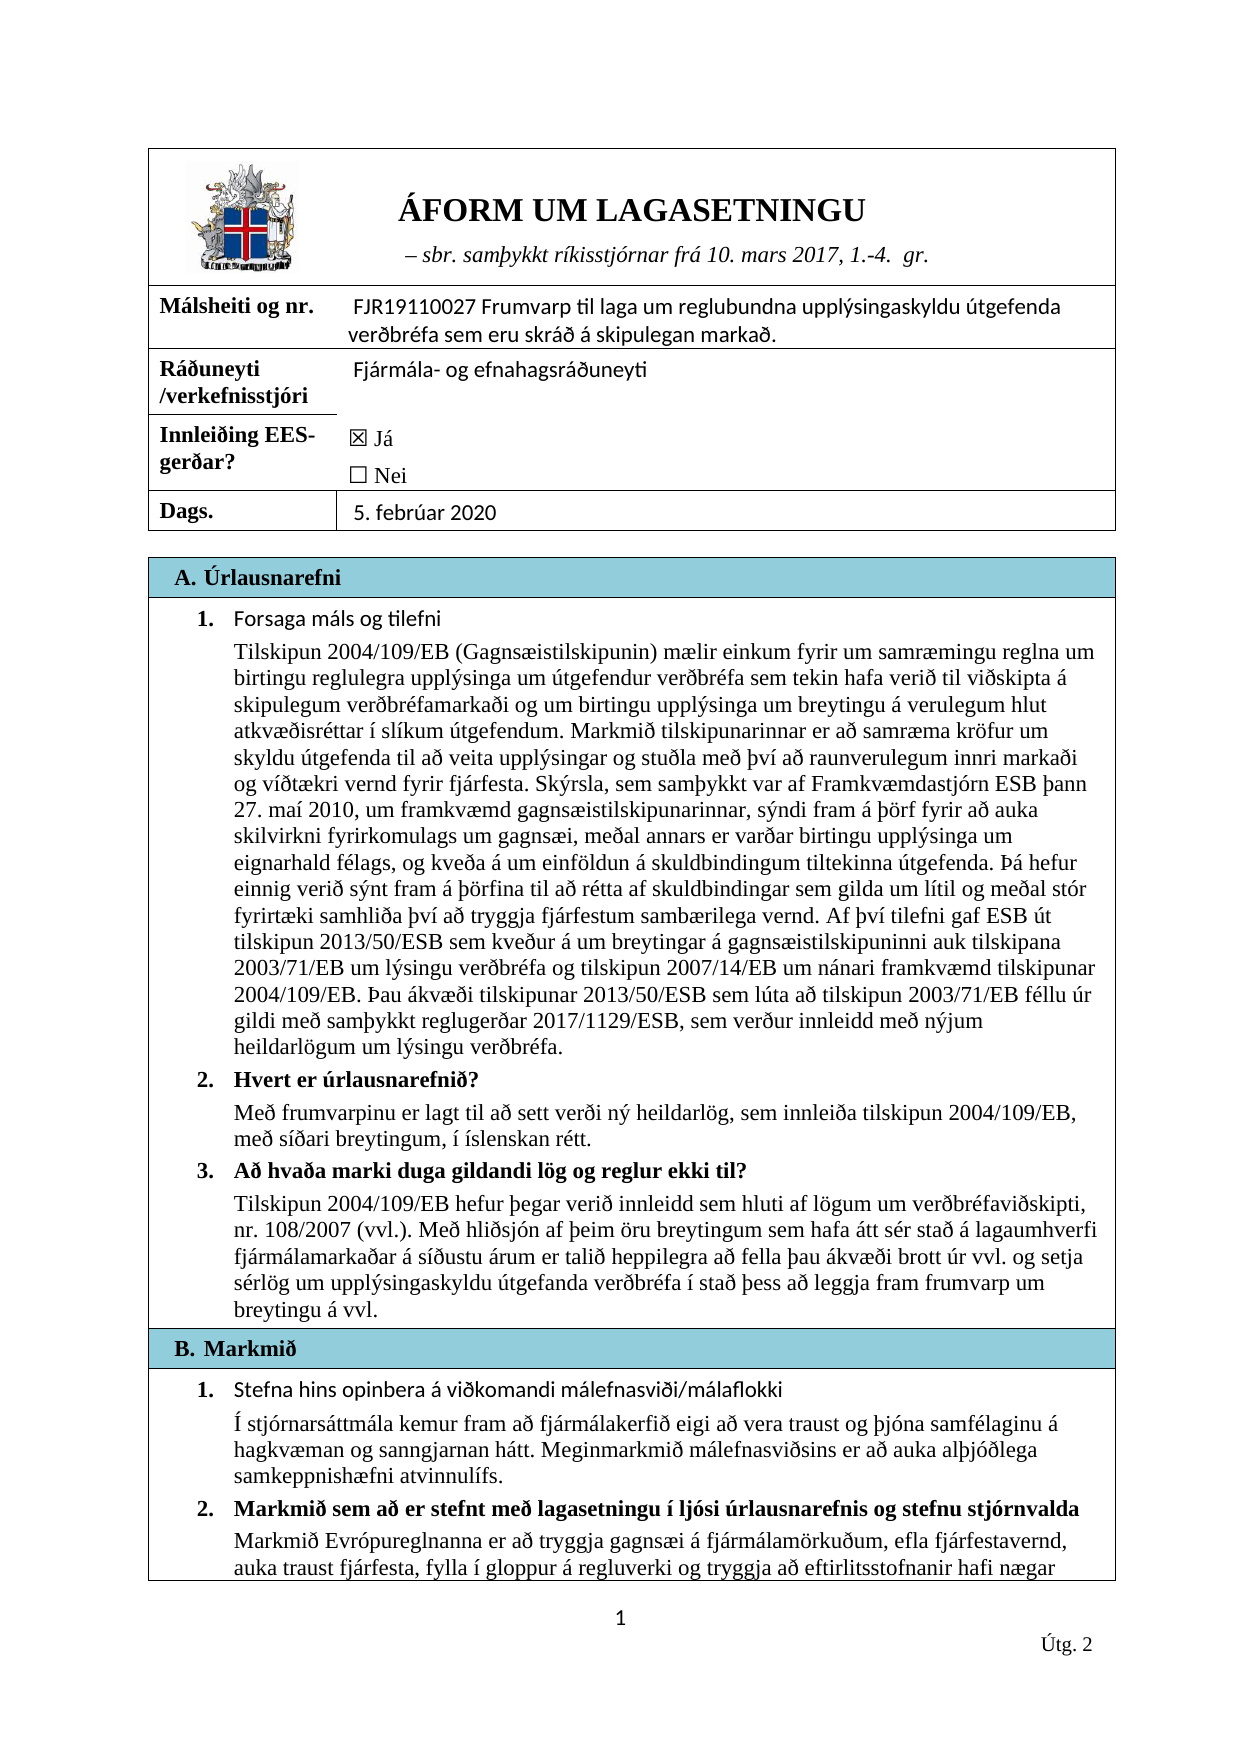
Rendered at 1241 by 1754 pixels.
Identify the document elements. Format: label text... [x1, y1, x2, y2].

table_cell Málsheiti og nr. [149, 286, 337, 348]
table_cell Dags. [149, 491, 336, 530]
table_cell [149, 598, 1115, 1328]
table_header ÁFORM UM LAGASETNINGU – sbr. samþykkt ríkisstjórnar frá 10. mars 2017, 1.-4. gr. [337, 149, 1115, 285]
table_cell Ráðuneyti /verkefnisstjóri [149, 349, 337, 414]
table_cell [149, 1369, 1115, 1580]
table_cell Innleiðing EES-gerðar? [149, 415, 337, 490]
table_cell Já Nei [337, 414, 1115, 490]
table_header [149, 149, 337, 285]
table_header Úrlausnarefni [149, 558, 1115, 597]
table_cell Markmið [149, 1329, 1115, 1368]
